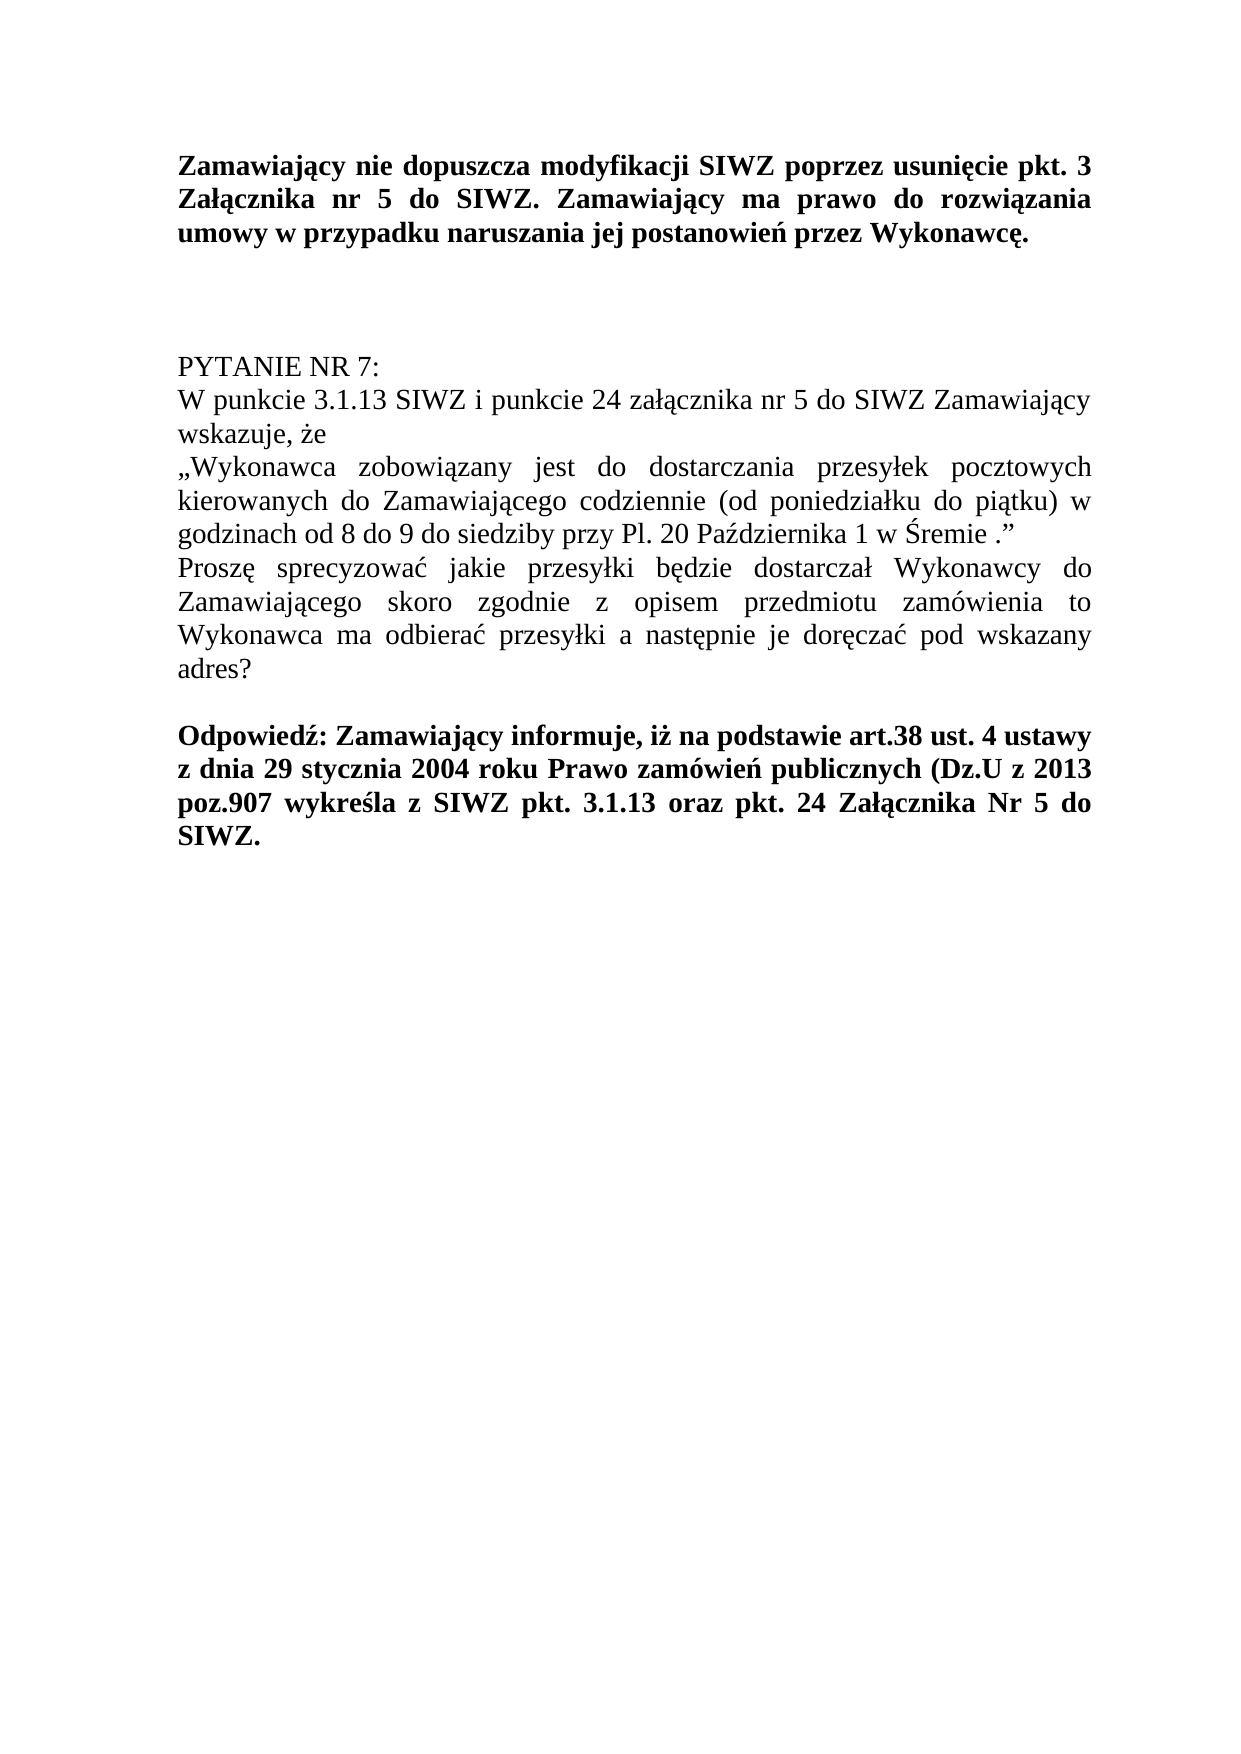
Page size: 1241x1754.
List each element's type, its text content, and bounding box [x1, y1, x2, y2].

text Zamawiający nie dopuszcza modyfikacji SIWZ poprzez usunięcie pkt. 3 Załącznika nr 5 do SIWZ. Zamawiający ma prawo do rozwiązania umowy w przypadku naruszania jej postanowień przez Wykonawcę. [177, 148, 1093, 248]
text Odpowiedź: Zamawiający informuje, iż na podstawie art.38 ust. 4 ustawy z dnia 29 stycznia 2004 roku Prawo zamówień publicznych (Dz.U z 2013 poz.907 wykreśla z SIWZ pkt. 3.1.13 oraz pkt. 24 Załącznika Nr 5 do SIWZ. [177, 718, 1093, 852]
text „Wykonawca zobowiązany jest do dostarczania przesyłek pocztowych kierowanych do Zamawiającego codziennie (od poniedziałku do piątku) w godzinach od 8 do 9 do siedziby przy Pl. 20 Października 1 w Śremie .” [177, 449, 1093, 550]
text PYTANIE NR 7: [177, 349, 1093, 382]
text W punkcie 3.1.13 SIWZ i punkcie 24 załącznika nr 5 do SIWZ Zamawiający wskazuje, że [177, 382, 1093, 449]
text Proszę sprecyzować jakie przesyłki będzie dostarczał Wykonawcy do Zamawiającego skoro zgodnie z opisem przedmiotu zamówienia to Wykonawca ma odbierać przesyłki a następnie je doręczać pod wskazany adres? [177, 550, 1093, 684]
